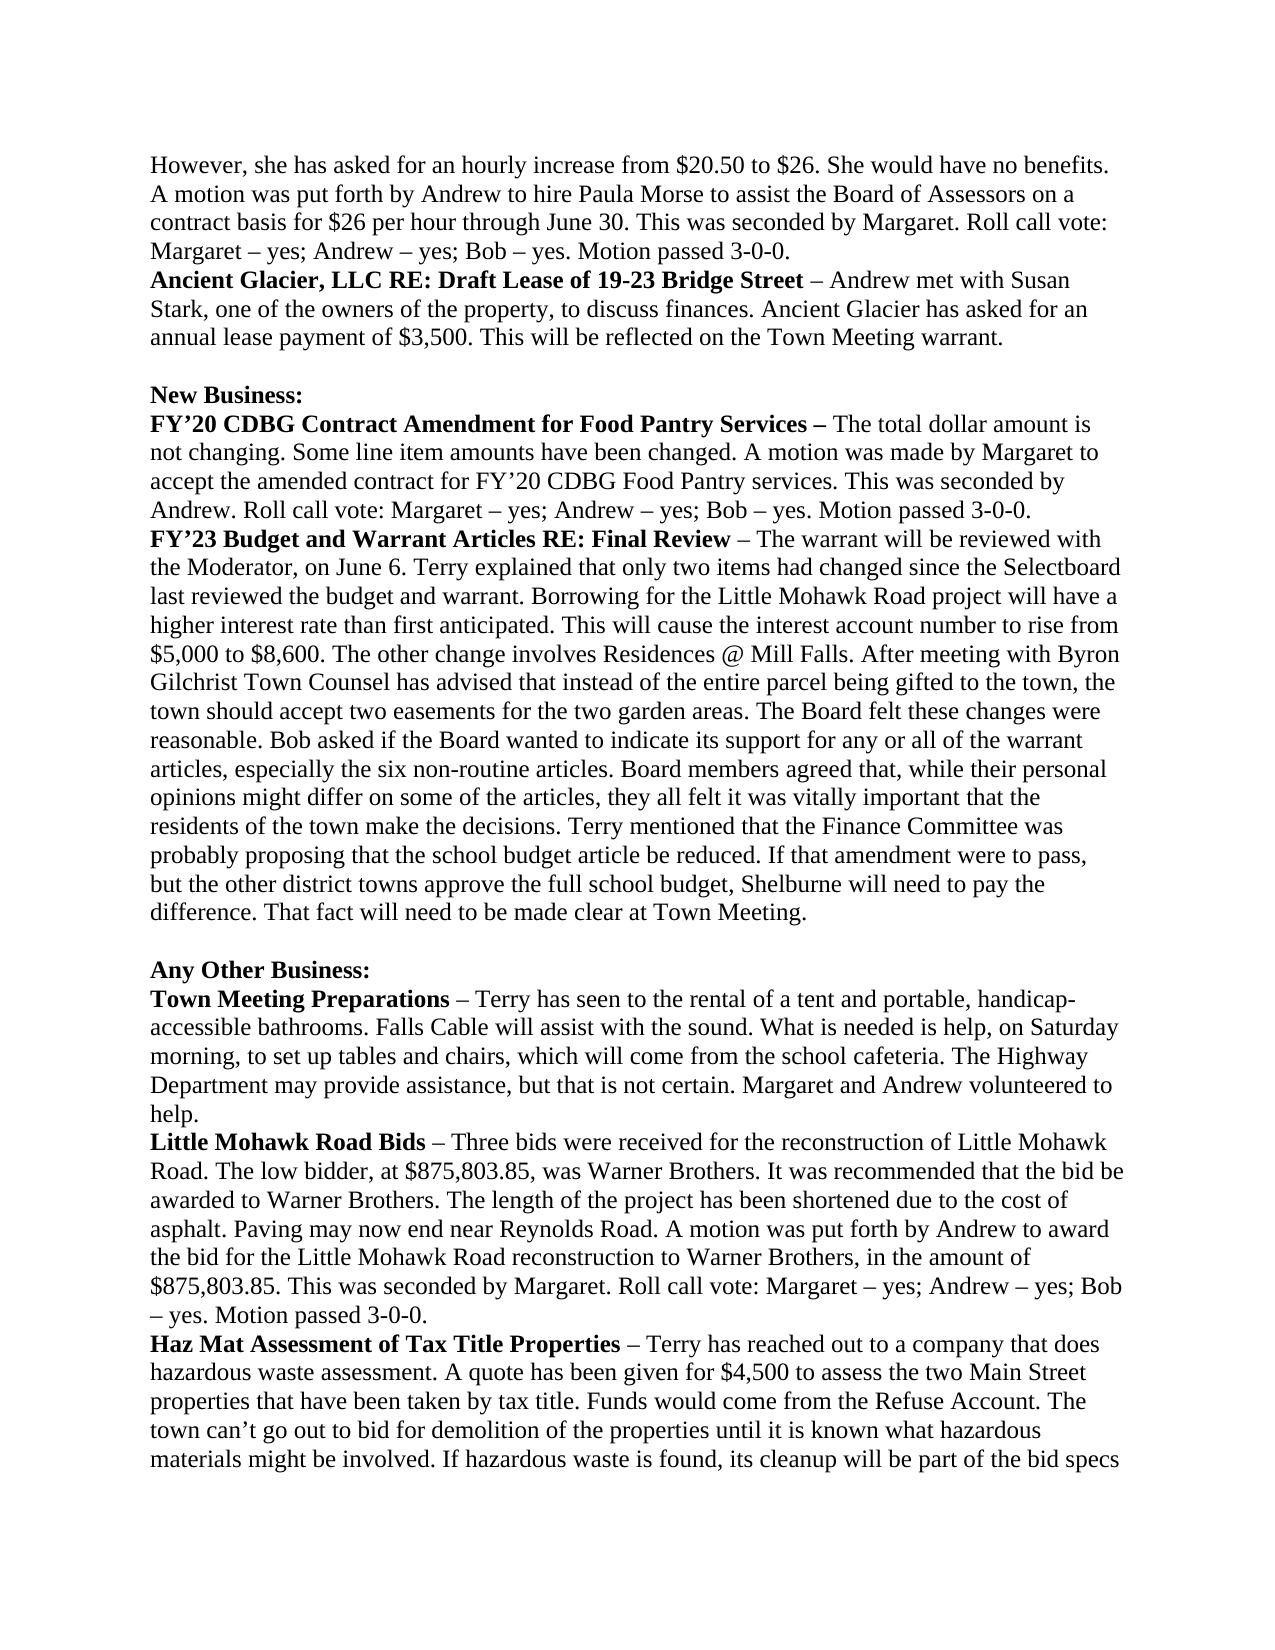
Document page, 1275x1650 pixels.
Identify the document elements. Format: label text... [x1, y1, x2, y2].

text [150, 150, 1125, 265]
text Town Meeting Preparations – Terry has seen to the rental of a tent and portable, handicap-accessible bathrooms. Falls Cable will assist with the sound. What is needed is help, on Saturday morning, to set up tables and chairs, which will come from the school cafeteria. The Highway Department may provide assistance, but that is not certain. Margaret and Andrew volunteered to help. [150, 984, 1125, 1127]
text Any Other Business: [150, 955, 1125, 984]
text FY’20 CDBG Contract Amendment for Food Pantry Services – The total dollar amount is not changing. Some line item amounts have been changed. A motion was made by Margaret to accept the amended contract for FY’20 CDBG Food Pantry services. This was seconded by Andrew. Roll call vote: Margaret – yes; Andrew – yes; Bob – yes. Motion passed 3-0-0. [150, 409, 1125, 524]
text Ancient Glacier, LLC RE: Draft Lease of 19-23 Bridge Street – Andrew met with Susan Stark, one of the owners of the property, to discuss finances. Ancient Glacier has asked for an annual lease payment of $3,500. This will be reflected on the Town Meeting warrant. [150, 265, 1125, 351]
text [150, 1329, 1125, 1472]
text Little Mohawk Road Bids – Three bids were received for the reconstruction of Little Mohawk Road. The low bidder, at $875,803.85, was Warner Brothers. It was recommended that the bid be awarded to Warner Brothers. The length of the project has been shortened due to the cost of asphalt. Paving may now end near Reynolds Road. A motion was put forth by Andrew to award the bid for the Little Mohawk Road reconstruction to Warner Brothers, in the amount of $875,803.85. This was seconded by Margaret. Roll call vote: Margaret – yes; Andrew – yes; Bob – yes. Motion passed 3-0-0. [150, 1127, 1125, 1329]
text FY’23 Budget and Warrant Articles RE: Final Review – The warrant will be reviewed with the Moderator, on June 6. Terry explained that only two items had changed since the Selectboard last reviewed the budget and warrant. Borrowing for the Little Mohawk Road project will have a higher interest rate than first anticipated. This will cause the interest account number to rise from $5,000 to $8,600. The other change involves Residences @ Mill Falls. After meeting with Byron Gilchrist Town Counsel has advised that instead of the entire parcel being gifted to the town, the town should accept two easements for the two garden areas. The Board felt these changes were reasonable. Bob asked if the Board wanted to indicate its support for any or all of the warrant articles, especially the six non-routine articles. Board members agreed that, while their personal opinions might differ on some of the articles, they all felt it was vitally important that the residents of the town make the decisions. Terry mentioned that the Finance Committee was probably proposing that the school budget article be reduced. If that amendment were to pass, but the other district towns approve the full school budget, Shelburne will need to pay the difference. That fact will need to be made clear at Town Meeting. [150, 524, 1125, 926]
text New Business: [150, 380, 1125, 409]
